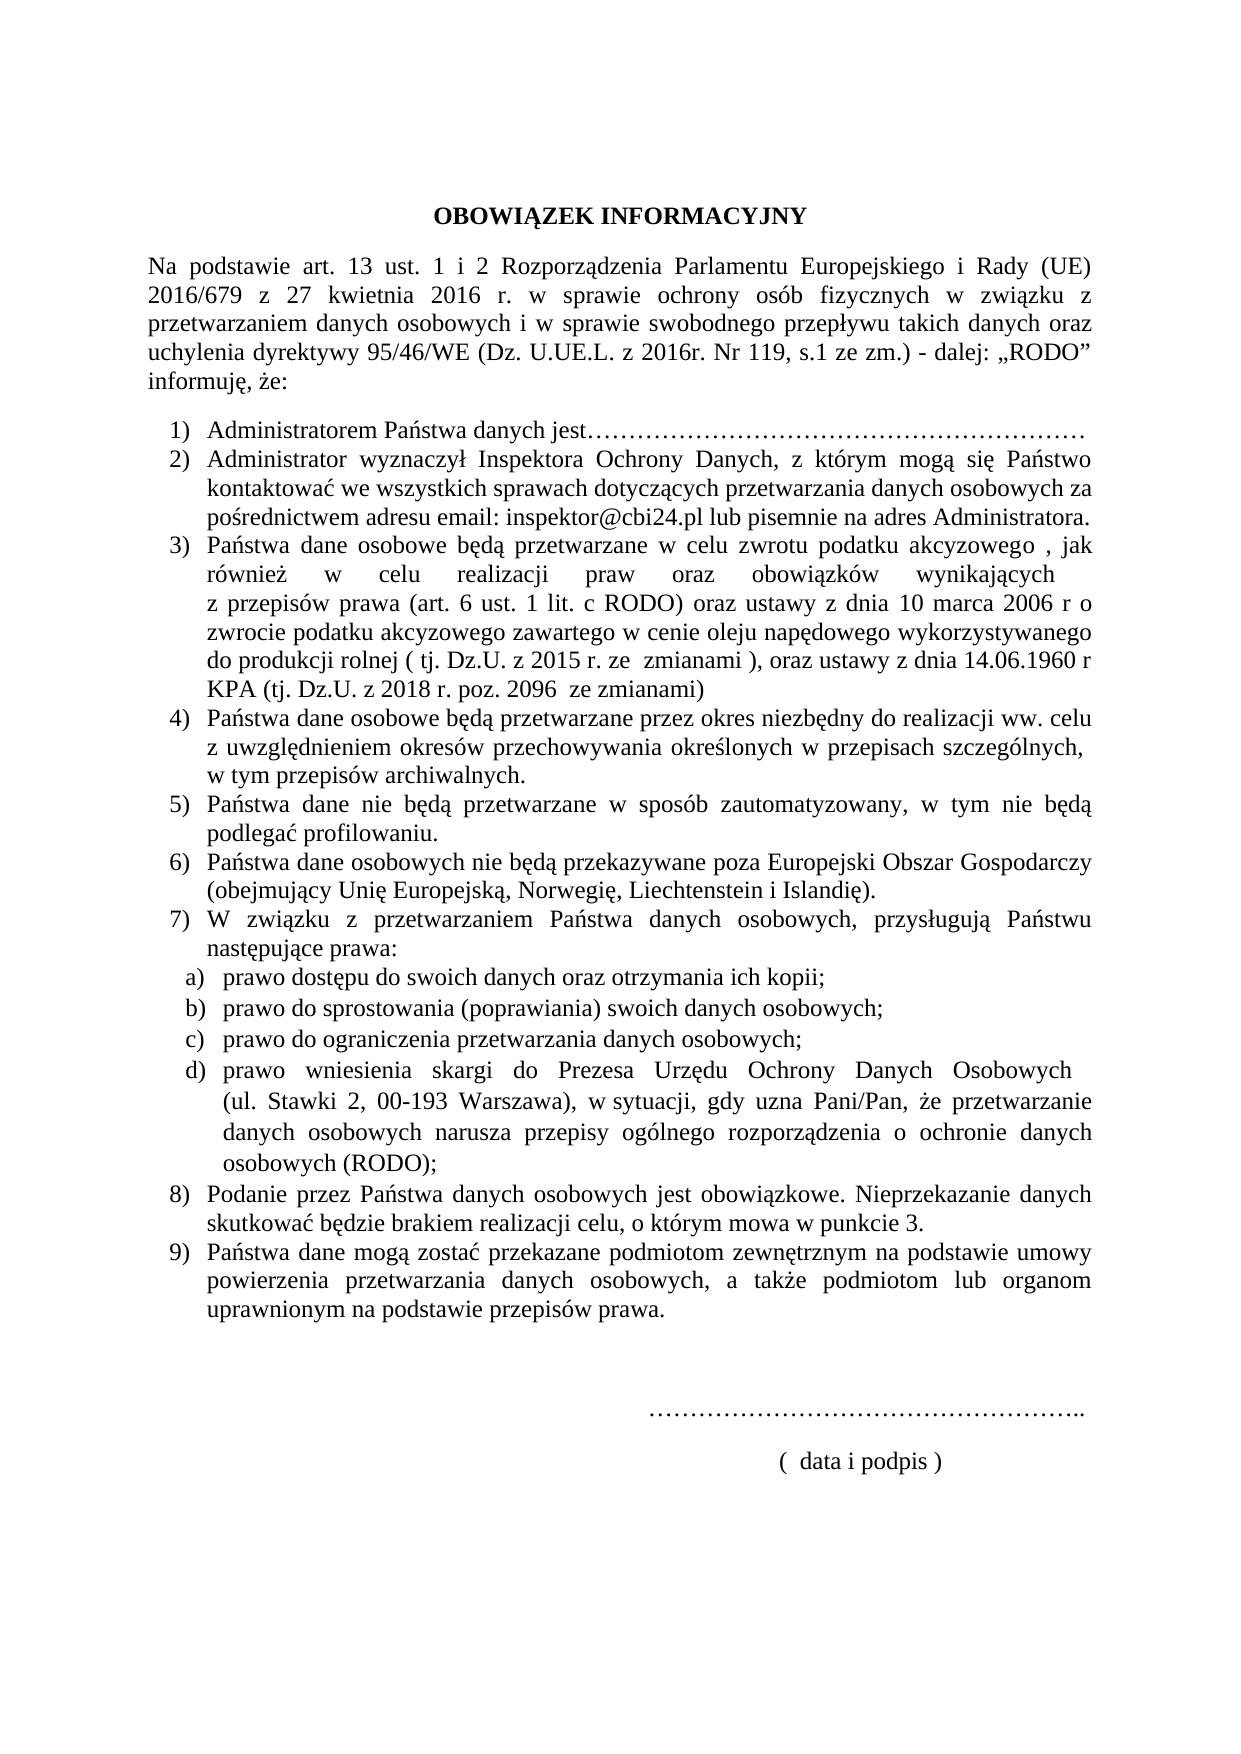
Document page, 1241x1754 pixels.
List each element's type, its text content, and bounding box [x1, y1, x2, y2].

text …………………………………………….. [148, 1393, 1093, 1421]
list Państwa dane osobowe będą przetwarzane w celu zwrotu podatku akcyzowego , jak również w celu realizacji praw oraz obowiązków wynikających z przepisów prawa (art. 6 ust. 1 lit. c RODO) oraz ustawy z dnia 10 marca 2006 r o zwrocie podatku akcyzowego zawartego w cenie oleju napędowego wykorzystywanego do produkcji rolnej ( tj. Dz.U. z 2015 r. ze zmianami ), oraz ustawy z dnia 14.06.1960 r KPA (tj. Dz.U. z 2018 r. poz. 2096 ze zmianami) [169, 531, 1093, 703]
list prawo do sprostowania (poprawiania) swoich danych osobowych; [185, 993, 1093, 1022]
list Administratorem Państwa danych jest…………………………………………………… [169, 416, 1093, 444]
list Państwa dane osobowe będą przetwarzane przez okres niezbędny do realizacji ww. celu z uwzględnieniem okresów przechowywania określonych w przepisach szczególnych, w tym przepisów archiwalnych. [169, 703, 1093, 789]
text OBOWIĄZEK INFORMACYJNY [148, 201, 1093, 230]
list W związku z przetwarzaniem Państwa danych osobowych, przysługują Państwu następujące prawa: [169, 904, 1093, 962]
list Administrator wyznaczył Inspektora Ochrony Danych, z którym mogą się Państwo kontaktować we wszystkich sprawach dotyczących przetwarzania danych osobowych za pośrednictwem adresu email: inspektor@cbi24.pl lub pisemnie na adres Administratora. [169, 444, 1093, 531]
list prawo do ograniczenia przetwarzania danych osobowych; [185, 1024, 1093, 1053]
list Państwa dane mogą zostać przekazane podmiotom zewnętrznym na podstawie umowy powierzenia przetwarzania danych osobowych, a także podmiotom lub organom uprawnionym na podstawie przepisów prawa. [169, 1237, 1093, 1323]
list prawo dostępu do swoich danych oraz otrzymania ich kopii; [185, 962, 1093, 991]
list Podanie przez Państwa danych osobowych jest obowiązkowe. Nieprzekazanie danych skutkować będzie brakiem realizacji celu, o którym mowa w punkcie 3. [169, 1179, 1093, 1237]
list Państwa dane nie będą przetwarzane w sposób zautomatyzowany, w tym nie będą podlegać profilowaniu. [169, 789, 1093, 847]
text Na podstawie art. 13 ust. 1 i 2 Rozporządzenia Parlamentu Europejskiego i Rady (UE) 2016/679 z 27 kwietnia 2016 r. w sprawie ochrony osób fizycznych w związku z przetwarzaniem danych osobowych i w sprawie swobodnego przepływu takich danych oraz uchylenia dyrektywy 95/46/WE (Dz. U.UE.L. z 2016r. Nr 119, s.1 ze zm.) - dalej: „RODO” informuję, że: [148, 251, 1093, 395]
text ( data i podpis ) [148, 1446, 1093, 1475]
list prawo wniesienia skargi do Prezesa Urzędu Ochrony Danych Osobowych (ul. Stawki 2, 00-193 Warszawa), w sytuacji, gdy uzna Pani/Pan, że przetwarzanie danych osobowych narusza przepisy ogólnego rozporządzenia o ochronie danych osobowych (RODO); [185, 1055, 1093, 1177]
list Państwa dane osobowych nie będą przekazywane poza Europejski Obszar Gospodarczy (obejmujący Unię Europejską, Norwegię, Liechtenstein i Islandię). [169, 847, 1093, 904]
